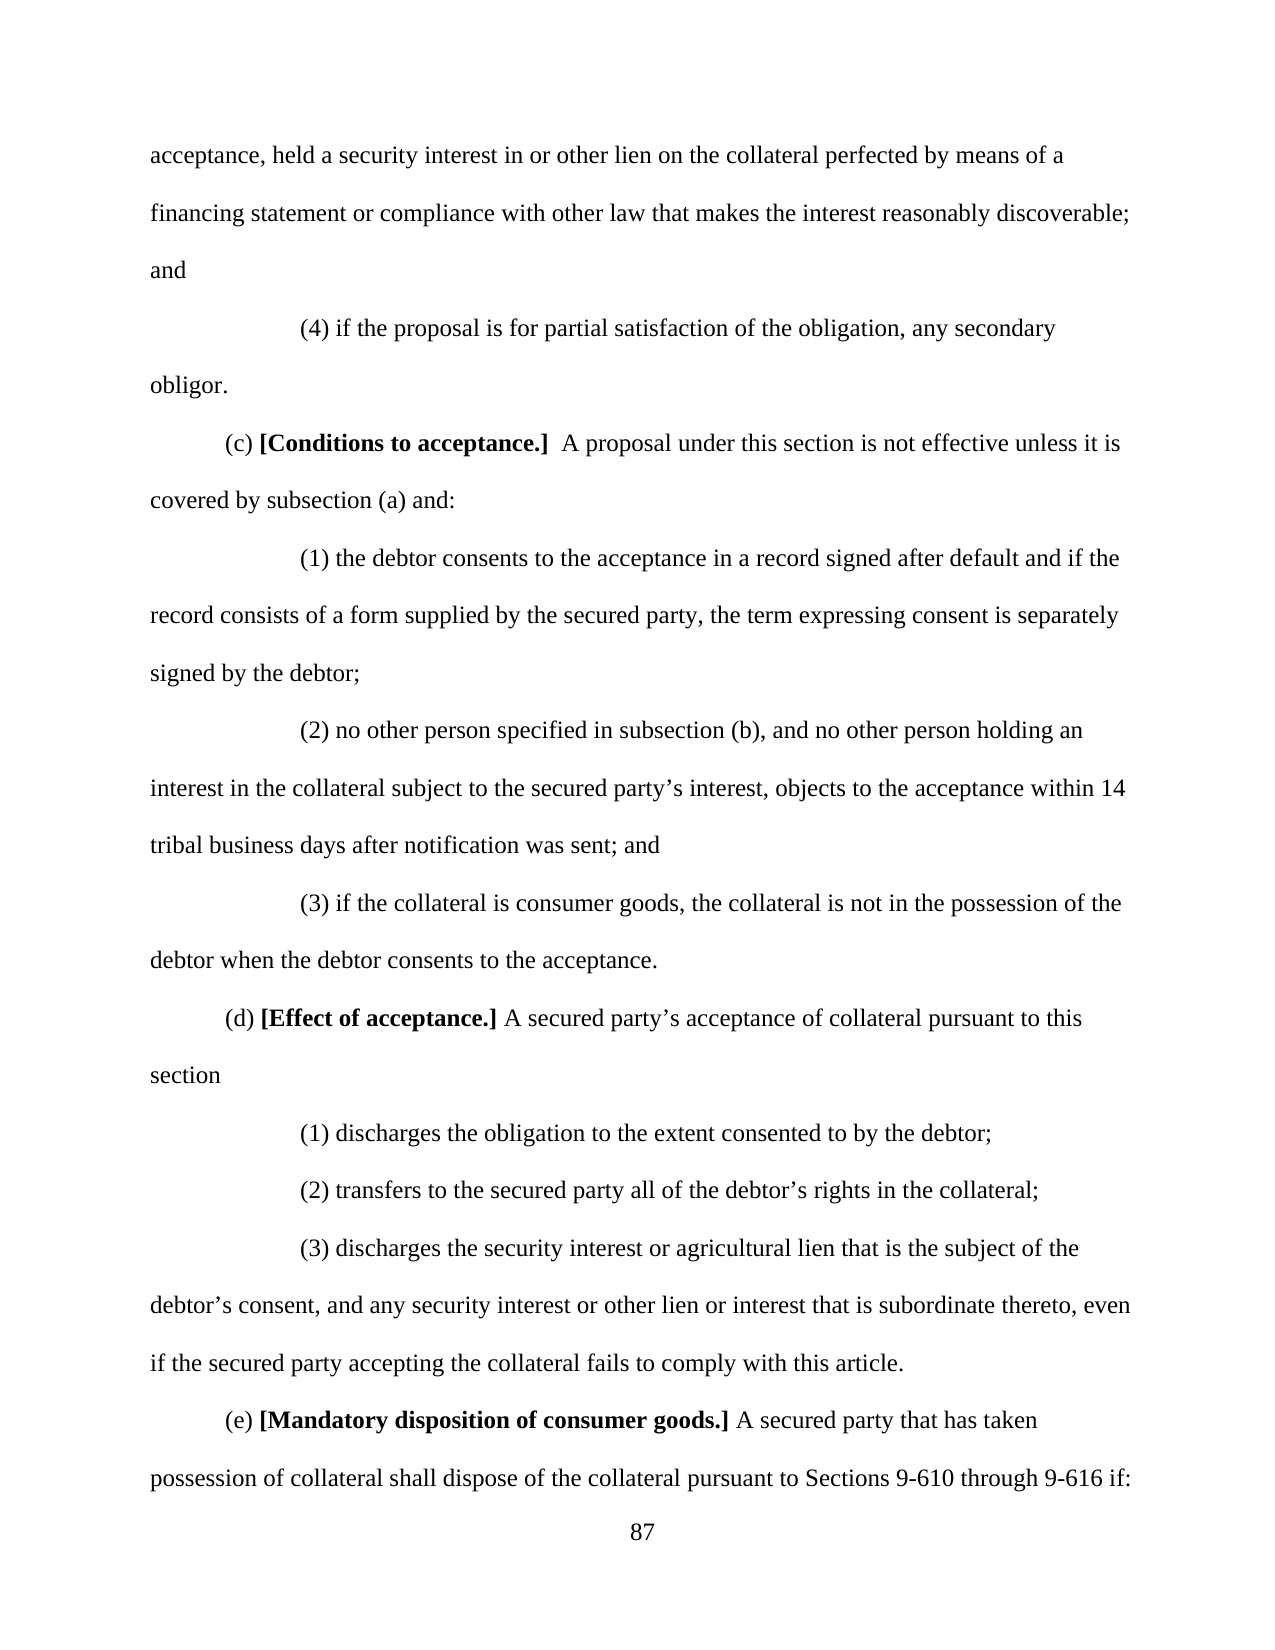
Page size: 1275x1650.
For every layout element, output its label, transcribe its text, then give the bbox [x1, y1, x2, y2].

text (2) no other person specified in subsection (b), and no other person holding an interest in the collateral subject to the secured party’s interest, objects to the acceptance within 14 tribal business days after notification was sent; and [150, 716, 1134, 859]
text (1) discharges the obligation to the extent consented to by the debtor; [150, 1118, 1134, 1147]
text (2) transfers to the secured party all of the debtor’s rights in the collateral; [150, 1176, 1134, 1204]
text (c) [Conditions to acceptance.] A proposal under this section is not effective unless it is covered by subsection (a) and: [150, 428, 1134, 514]
text (4) if the proposal is for partial satisfaction of the obligation, any secondary obligor. [150, 313, 1134, 399]
text (1) the debtor consents to the acceptance in a record signed after default and if the record consists of a form supplied by the secured party, the term expressing consent is separately signed by the debtor; [150, 543, 1134, 687]
text (3) discharges the security interest or agricultural lien that is the subject of the debtor’s consent, and any security interest or other lien or interest that is subordinate thereto, even if the secured party accepting the collateral fails to comply with this article. [150, 1233, 1134, 1377]
text (e) [Mandatory disposition of consumer goods.] A secured party that has taken possession of collateral shall dispose of the collateral pursuant to Sections 9-610 through 9-616 if: [150, 1406, 1134, 1492]
text (3) if the collateral is consumer goods, the collateral is not in the possession of the debtor when the debtor consents to the acceptance. [150, 888, 1134, 974]
text (d) [Effect of acceptance.] A secured party’s acceptance of collateral pursuant to this section [150, 1003, 1134, 1089]
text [150, 141, 1134, 284]
